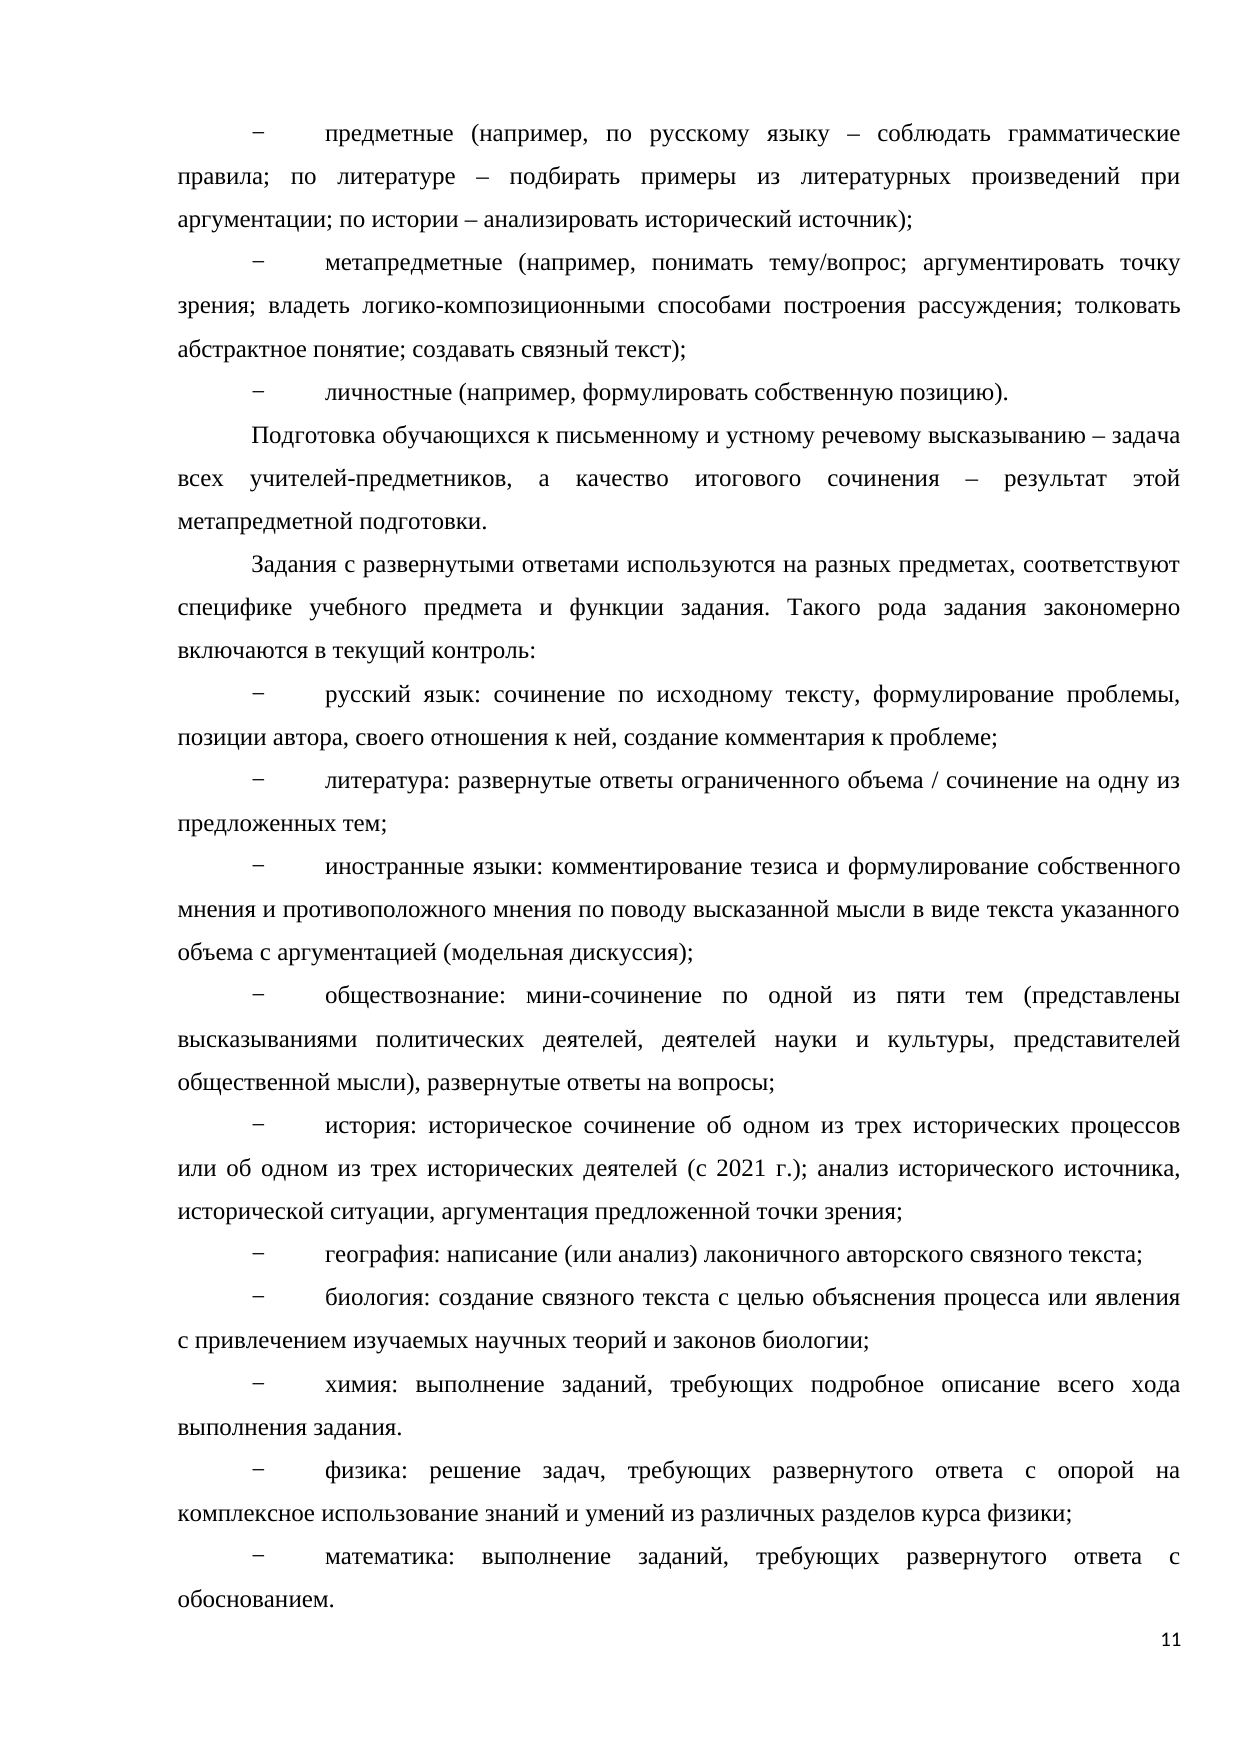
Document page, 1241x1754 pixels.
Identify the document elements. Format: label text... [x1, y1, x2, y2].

text Задания с развернутыми ответами используются на разных предметах, соответствуют специфике учебного предмета и функции задания. Такого рода задания закономерно включаются в текущий контроль: [177, 549, 1181, 664]
list русский язык: сочинение по исходному тексту, формулирование проблемы, позиции автора, своего отношения к ней, создание комментария к проблеме; [177, 679, 1181, 751]
list метапредметные (например, понимать тему/вопрос; аргументировать точку зрения; владеть логико-композиционными способами построения рассуждения; толковать абстрактное понятие; создавать связный текст); [177, 247, 1181, 362]
list обществознание: мини-сочинение по одной из пяти тем (представлены высказываниями политических деятелей, деятелей науки и культуры, представителей общественной мысли), развернутые ответы на вопросы; [177, 981, 1181, 1096]
list физика: решение задач, требующих развернутого ответа с опорой на комплексное использование знаний и умений из различных разделов курса физики; [177, 1455, 1181, 1527]
list литература: развернутые ответы ограниченного объема / сочинение на одну из предложенных тем; [177, 765, 1181, 837]
list математика: выполнение заданий, требующих развернутого ответа с обоснованием. [177, 1541, 1181, 1613]
list биология: создание связного текста с целью объяснения процесса или явления с привлечением изучаемых научных теорий и законов биологии; [177, 1282, 1181, 1354]
text Подготовка обучающихся к письменному и устному речевому высказыванию – задача всех учителей-предметников, а качество итогового сочинения – результат этой метапредметной подготовки. [177, 420, 1181, 535]
list иностранные языки: комментирование тезиса и формулирование собственного мнения и противоположного мнения по поводу высказанной мысли в виде текста указанного объема с аргументацией (модельная дискуссия); [177, 851, 1181, 966]
list личностные (например, формулировать собственную позицию). [177, 377, 1181, 406]
list химия: выполнение заданий, требующих подробное описание всего хода выполнения задания. [177, 1369, 1181, 1441]
list география: написание (или анализ) лаконичного авторского связного текста; [177, 1239, 1181, 1268]
list история: историческое сочинение об одном из трех исторических процессов или об одном из трех исторических деятелей (с .); анализ исторического источника, исторической ситуации, аргументация предложенной точки зрения; [177, 1110, 1181, 1225]
list предметные (например, по русскому языку – соблюдать грамматические правила; по литературе – подбирать примеры из литературных произведений при аргументации; по истории – анализировать исторический источник); [177, 118, 1181, 233]
